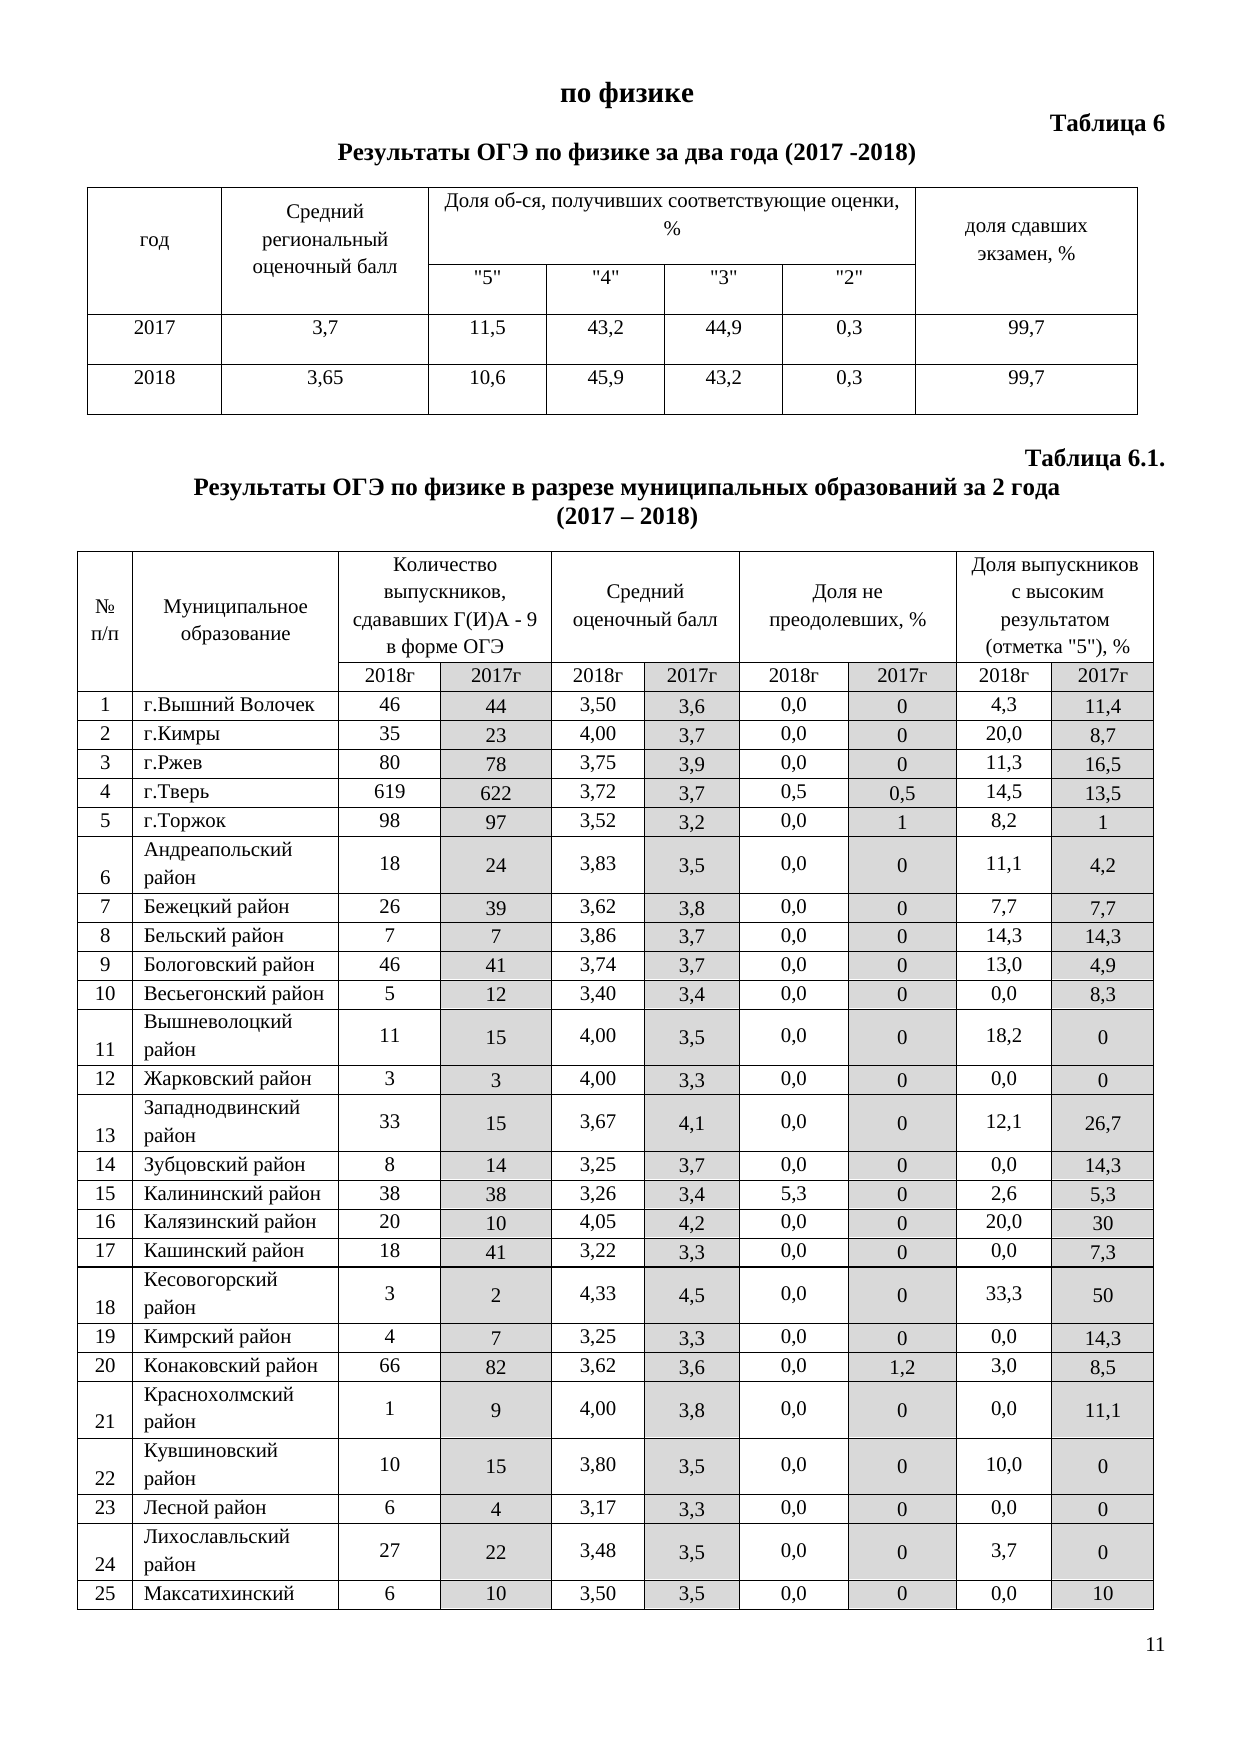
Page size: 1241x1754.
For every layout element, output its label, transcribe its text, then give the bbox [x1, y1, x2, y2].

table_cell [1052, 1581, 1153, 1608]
table_cell 3,72 [552, 779, 644, 807]
table_cell 18,2 [957, 1010, 1051, 1065]
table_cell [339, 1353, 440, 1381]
table_cell 3,83 [552, 837, 644, 893]
table_cell 2,6 [957, 1181, 1051, 1208]
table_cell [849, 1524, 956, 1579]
table_cell 16,5 [1052, 750, 1153, 778]
table_cell 24 [441, 837, 551, 893]
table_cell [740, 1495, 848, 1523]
table_cell 4,00 [552, 721, 644, 749]
table_cell 0 [849, 1152, 956, 1179]
table_cell 4,1 [645, 1095, 739, 1151]
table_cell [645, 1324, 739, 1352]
table_cell 3,4 [645, 1181, 739, 1208]
table_cell 99,7 [916, 365, 1137, 414]
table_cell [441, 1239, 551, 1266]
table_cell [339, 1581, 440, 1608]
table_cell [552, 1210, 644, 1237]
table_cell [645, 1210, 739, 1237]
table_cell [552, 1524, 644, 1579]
list Результаты ОГЭ по физике в разрезе муниципальных образований за 2 года [89, 472, 1165, 501]
table_cell 20,0 [957, 721, 1051, 749]
table_cell 1 [1052, 808, 1153, 836]
table_cell "2" [783, 265, 915, 314]
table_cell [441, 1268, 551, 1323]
table_cell 3,74 [552, 952, 644, 979]
table_cell 0,0 [740, 692, 848, 720]
table_cell 14 [441, 1152, 551, 1179]
table_cell г.Ржев [133, 750, 338, 778]
table_cell 41 [441, 952, 551, 979]
table_cell 15 [441, 1095, 551, 1151]
table_cell г.Тверь [133, 779, 338, 807]
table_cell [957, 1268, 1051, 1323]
table_cell 7 [78, 894, 132, 922]
table_cell 4,9 [1052, 952, 1153, 979]
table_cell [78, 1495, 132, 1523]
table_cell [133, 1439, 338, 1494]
table_cell 2017г [441, 663, 551, 691]
table_cell "4" [547, 265, 664, 314]
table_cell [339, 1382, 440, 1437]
table_cell 3,7 [645, 923, 739, 951]
table_cell 2018г [740, 663, 848, 691]
table_cell 26,7 [1052, 1095, 1153, 1151]
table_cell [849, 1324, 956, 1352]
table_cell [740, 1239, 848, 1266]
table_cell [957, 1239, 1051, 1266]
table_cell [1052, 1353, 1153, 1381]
table_header Муниципальное образование [133, 552, 338, 691]
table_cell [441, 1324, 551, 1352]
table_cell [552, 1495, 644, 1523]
table_cell 7 [441, 923, 551, 951]
table_cell 2 [78, 721, 132, 749]
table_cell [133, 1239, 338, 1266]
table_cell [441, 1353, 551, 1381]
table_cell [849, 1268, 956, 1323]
table_cell 43,2 [547, 315, 664, 364]
table_cell 3 [339, 1066, 440, 1094]
table_cell 39 [441, 894, 551, 922]
table_cell 0,0 [957, 981, 1051, 1008]
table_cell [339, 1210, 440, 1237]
table_cell 0,0 [740, 721, 848, 749]
table_header Средний оценочный балл [552, 552, 739, 662]
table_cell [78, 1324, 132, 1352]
table_cell 2017 [88, 315, 221, 364]
table_cell 15 [78, 1181, 132, 1208]
table_cell 3,26 [552, 1181, 644, 1208]
table_cell 1 [78, 692, 132, 720]
table_header Средний региональный оценочный балл [222, 188, 428, 314]
table_cell 0,5 [740, 779, 848, 807]
table_cell 12 [441, 981, 551, 1008]
table_cell г.Торжок [133, 808, 338, 836]
table_cell 3,7 [222, 315, 428, 364]
table_cell 622 [441, 779, 551, 807]
table_cell 3,25 [552, 1152, 644, 1179]
table_cell 38 [441, 1181, 551, 1208]
table_cell 3,7 [645, 952, 739, 979]
table_cell 8,3 [1052, 981, 1153, 1008]
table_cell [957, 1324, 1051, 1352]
table_cell 3,52 [552, 808, 644, 836]
table_cell 10 [78, 981, 132, 1008]
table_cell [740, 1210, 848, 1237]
table_cell 0,0 [740, 923, 848, 951]
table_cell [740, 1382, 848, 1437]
table_cell 3,9 [645, 750, 739, 778]
table_cell 0 [849, 837, 956, 893]
table_header Доля не преодолевших, % [740, 552, 956, 662]
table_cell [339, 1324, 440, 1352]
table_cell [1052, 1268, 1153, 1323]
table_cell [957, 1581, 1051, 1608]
table_cell 2018 [88, 365, 221, 414]
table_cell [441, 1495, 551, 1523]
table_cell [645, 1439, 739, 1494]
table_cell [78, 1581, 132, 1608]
table_cell Западнодвинский район [133, 1095, 338, 1151]
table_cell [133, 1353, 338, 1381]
table_cell 3,7 [645, 721, 739, 749]
table_cell 0,3 [783, 365, 915, 414]
table_cell 0,0 [740, 894, 848, 922]
table_cell 43,2 [665, 365, 782, 414]
table_cell 99,7 [916, 315, 1137, 364]
table_cell 14 [78, 1152, 132, 1179]
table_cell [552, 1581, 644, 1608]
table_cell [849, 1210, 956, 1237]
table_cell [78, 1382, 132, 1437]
table_cell "5" [429, 265, 546, 314]
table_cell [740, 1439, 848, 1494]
table_cell 3 [441, 1066, 551, 1094]
table_cell 0 [849, 692, 956, 720]
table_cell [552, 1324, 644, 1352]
table_cell 3,3 [645, 1066, 739, 1094]
table_cell 0,0 [740, 952, 848, 979]
table_cell 33 [339, 1095, 440, 1151]
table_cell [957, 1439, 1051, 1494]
table_cell Бельский район [133, 923, 338, 951]
table_cell 0 [849, 1181, 956, 1208]
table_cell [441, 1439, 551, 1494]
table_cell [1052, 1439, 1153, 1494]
table_cell 2018г [957, 663, 1051, 691]
table_cell 3,7 [645, 779, 739, 807]
table_cell 0,0 [740, 981, 848, 1008]
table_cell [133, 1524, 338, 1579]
table_cell 0,0 [740, 837, 848, 893]
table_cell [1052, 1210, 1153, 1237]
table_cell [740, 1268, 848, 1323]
table_cell 2018г [339, 663, 440, 691]
table_cell "3" [665, 265, 782, 314]
table_cell г.Вышний Волочек [133, 692, 338, 720]
table_cell 4,00 [552, 1066, 644, 1094]
table_cell 3,4 [645, 981, 739, 1008]
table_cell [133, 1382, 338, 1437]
table_cell 3,5 [645, 837, 739, 893]
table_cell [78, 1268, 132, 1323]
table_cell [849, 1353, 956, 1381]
table_cell 2017г [849, 663, 956, 691]
table_cell Андреапольский район [133, 837, 338, 893]
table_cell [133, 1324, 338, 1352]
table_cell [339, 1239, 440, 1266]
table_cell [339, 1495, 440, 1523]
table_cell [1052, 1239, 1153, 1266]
table_cell 0 [1052, 1010, 1153, 1065]
table_cell г.Кимры [133, 721, 338, 749]
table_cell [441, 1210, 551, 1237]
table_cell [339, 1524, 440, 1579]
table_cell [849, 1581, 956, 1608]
table_cell 14,3 [957, 923, 1051, 951]
table_cell 11,1 [957, 837, 1051, 893]
table_cell 13 [78, 1095, 132, 1151]
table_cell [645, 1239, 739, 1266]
table_header № п/п [78, 552, 132, 691]
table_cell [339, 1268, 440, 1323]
table_cell 4,3 [957, 692, 1051, 720]
table_cell 4,2 [1052, 837, 1153, 893]
table_cell 44,9 [665, 315, 782, 364]
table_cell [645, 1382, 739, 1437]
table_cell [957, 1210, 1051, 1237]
table_cell 0 [849, 923, 956, 951]
table_cell 6 [78, 837, 132, 893]
table_cell 13,5 [1052, 779, 1153, 807]
table_cell 80 [339, 750, 440, 778]
table_cell Бежецкий район [133, 894, 338, 922]
table_cell 46 [339, 952, 440, 979]
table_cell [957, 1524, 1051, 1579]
table_cell 38 [339, 1181, 440, 1208]
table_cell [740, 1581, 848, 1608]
table_cell 0 [849, 1095, 956, 1151]
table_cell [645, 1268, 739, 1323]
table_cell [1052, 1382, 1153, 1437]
table_cell 15 [441, 1010, 551, 1065]
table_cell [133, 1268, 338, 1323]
table_cell 7,7 [957, 894, 1051, 922]
table_cell 3,6 [645, 692, 739, 720]
table_cell 0 [849, 750, 956, 778]
table_cell 0,0 [740, 1066, 848, 1094]
table_cell 0,0 [740, 750, 848, 778]
table_cell 4 [78, 779, 132, 807]
table_cell 12 [78, 1066, 132, 1094]
table_cell 13,0 [957, 952, 1051, 979]
table_cell 14,3 [1052, 923, 1153, 951]
table_cell 12,1 [957, 1095, 1051, 1151]
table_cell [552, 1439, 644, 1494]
table_cell 0 [849, 1066, 956, 1094]
table_cell 0,0 [740, 808, 848, 836]
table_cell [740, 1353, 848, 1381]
table_cell 35 [339, 721, 440, 749]
table_cell 2017г [1052, 663, 1153, 691]
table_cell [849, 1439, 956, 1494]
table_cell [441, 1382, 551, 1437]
table_cell 45,9 [547, 365, 664, 414]
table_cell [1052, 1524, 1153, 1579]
table_cell 3,40 [552, 981, 644, 1008]
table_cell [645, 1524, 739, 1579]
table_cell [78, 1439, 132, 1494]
table_cell 0,0 [957, 1152, 1051, 1179]
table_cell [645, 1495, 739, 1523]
table_cell 44 [441, 692, 551, 720]
table_cell 3,75 [552, 750, 644, 778]
table_cell 2018г [552, 663, 644, 691]
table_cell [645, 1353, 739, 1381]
table_cell 0 [849, 981, 956, 1008]
table_cell Зубцовский район [133, 1152, 338, 1179]
table_cell 98 [339, 808, 440, 836]
table_cell 3,7 [645, 1152, 739, 1179]
table_cell 4,00 [552, 1010, 644, 1065]
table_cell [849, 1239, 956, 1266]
table_cell 97 [441, 808, 551, 836]
table_cell 78 [441, 750, 551, 778]
table_cell 0 [849, 894, 956, 922]
table_cell Бологовский район [133, 952, 338, 979]
table_cell 0 [849, 1010, 956, 1065]
list Таблица 6 [89, 108, 1165, 137]
table_cell 0,0 [740, 1095, 848, 1151]
table_cell Вышневолоцкий район [133, 1010, 338, 1065]
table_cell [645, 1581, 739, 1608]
table_header Доля выпускников с высоким результатом (отметка "5"), % [957, 552, 1153, 662]
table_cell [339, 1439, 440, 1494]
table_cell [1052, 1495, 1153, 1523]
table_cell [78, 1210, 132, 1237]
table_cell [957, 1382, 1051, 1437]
table_cell 11 [339, 1010, 440, 1065]
table_cell 0,0 [740, 1010, 848, 1065]
table_cell 8 [78, 923, 132, 951]
table_header доля сдавших экзамен, % [916, 188, 1137, 314]
table_cell 8 [339, 1152, 440, 1179]
table_cell 3,62 [552, 894, 644, 922]
table_cell 3,67 [552, 1095, 644, 1151]
table_cell 7,7 [1052, 894, 1153, 922]
table_cell 3,8 [645, 894, 739, 922]
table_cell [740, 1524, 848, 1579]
table_cell Калининский район [133, 1181, 338, 1208]
table_cell 3,2 [645, 808, 739, 836]
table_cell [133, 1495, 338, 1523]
list Результаты ОГЭ по физике за два года (2017 -2018) [89, 137, 1165, 166]
table_cell 8,2 [957, 808, 1051, 836]
table_cell 5 [339, 981, 440, 1008]
table_cell 0 [849, 721, 956, 749]
table_cell 9 [78, 952, 132, 979]
table_header Доля об-ся, получивших соответствующие оценки, % [429, 188, 915, 264]
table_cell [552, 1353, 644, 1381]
table_cell 8,7 [1052, 721, 1153, 749]
table_cell 1 [849, 808, 956, 836]
table_cell 619 [339, 779, 440, 807]
table_cell 11,4 [1052, 692, 1153, 720]
table_cell 0,0 [740, 1152, 848, 1179]
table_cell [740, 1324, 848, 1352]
table_cell 5 [78, 808, 132, 836]
table_cell 26 [339, 894, 440, 922]
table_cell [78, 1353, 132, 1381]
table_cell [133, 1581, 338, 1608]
table_cell 18 [339, 837, 440, 893]
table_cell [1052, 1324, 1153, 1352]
list (2017 – 2018) [89, 501, 1165, 530]
table_cell 10,6 [429, 365, 546, 414]
table_cell 3 [78, 750, 132, 778]
table_cell 2017г [645, 663, 739, 691]
table_cell 3,5 [645, 1010, 739, 1065]
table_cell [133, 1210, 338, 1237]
table_cell 0,3 [783, 315, 915, 364]
table_cell 46 [339, 692, 440, 720]
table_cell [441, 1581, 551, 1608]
table_cell Весьегонский район [133, 981, 338, 1008]
table_cell 23 [441, 721, 551, 749]
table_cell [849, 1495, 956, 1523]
table_cell 0,5 [849, 779, 956, 807]
table_cell 14,3 [1052, 1152, 1153, 1179]
table_cell 3,65 [222, 365, 428, 414]
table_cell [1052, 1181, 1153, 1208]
table_cell 5,3 [740, 1181, 848, 1208]
table_cell 3,50 [552, 692, 644, 720]
table_cell 14,5 [957, 779, 1051, 807]
table_cell Жарковский район [133, 1066, 338, 1094]
table_cell 11 [78, 1010, 132, 1065]
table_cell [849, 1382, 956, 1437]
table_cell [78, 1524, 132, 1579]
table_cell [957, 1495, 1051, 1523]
table_cell 11,5 [429, 315, 546, 364]
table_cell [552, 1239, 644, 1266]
list по физике [89, 75, 1165, 108]
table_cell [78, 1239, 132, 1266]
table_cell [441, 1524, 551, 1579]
table_cell 7 [339, 923, 440, 951]
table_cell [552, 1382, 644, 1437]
table_cell 0,0 [957, 1066, 1051, 1094]
list Таблица 6.1. [89, 443, 1165, 472]
table_cell 11,3 [957, 750, 1051, 778]
table_header Количество выпускников, сдававших Г(И)А - 9 в форме ОГЭ [339, 552, 551, 662]
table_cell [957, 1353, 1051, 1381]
table_cell 0 [849, 952, 956, 979]
table_header год [88, 188, 221, 314]
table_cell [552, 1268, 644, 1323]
table_cell 0 [1052, 1066, 1153, 1094]
table_cell 3,86 [552, 923, 644, 951]
